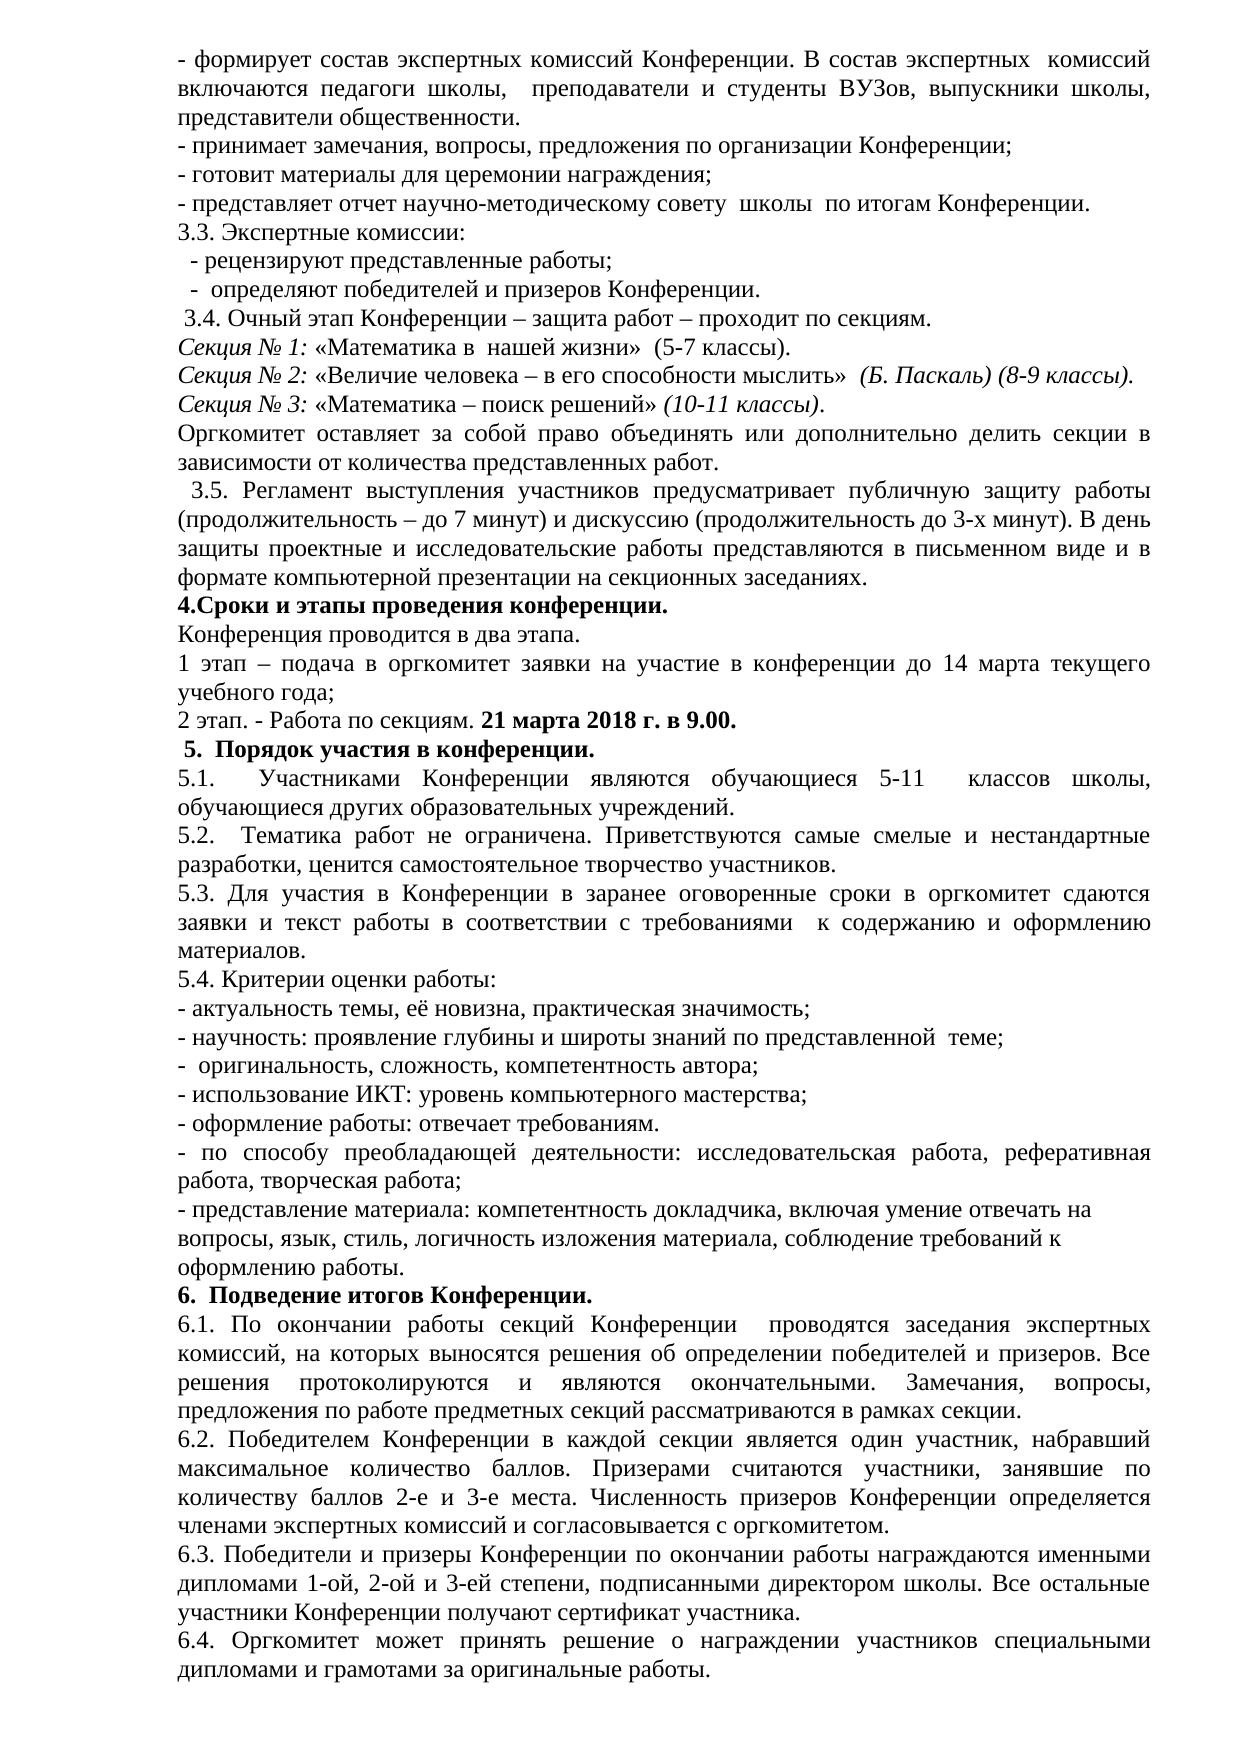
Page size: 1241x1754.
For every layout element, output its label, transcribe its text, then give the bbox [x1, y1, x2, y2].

text 4.Сроки и этапы проведения конференции. [177, 591, 1152, 619]
text Секция № 1: «Математика в нашей жизни» (5-7 классы). [177, 332, 1152, 361]
text Секция № 2: «Величие человека – в его способности мыслить» (Б. Паскаль) (8-9 классы). [177, 361, 1152, 389]
text - рецензируют представленные работы; [177, 246, 1152, 274]
text - использование ИКТ: уровень компьютерного мастерства; [177, 1079, 1152, 1108]
text 5.1. Участниками Конференции являются обучающиеся 5-11 классов школы, обучающиеся других образовательных учреждений. [177, 763, 1152, 821]
text 5. Порядок участия в конференции. [177, 734, 1152, 763]
text 6.1. По окончании работы секций Конференции проводятся заседания экспертных комиссий, на которых выносятся решения об определении победителей и призеров. Все решения протоколируются и являются окончательными. Замечания, вопросы, предложения по работе предметных секций рассматриваются в рамках секции. [177, 1309, 1152, 1424]
text 6. Подведение итогов Конференции. [177, 1281, 1152, 1309]
text 3.4. Очный этап Конференции – защита работ – проходит по секциям. [177, 303, 1152, 332]
text - по способу преобладающей деятельности: исследовательская работа, реферативная работа, творческая работа; [177, 1137, 1152, 1194]
text - актуальность темы, её новизна, практическая значимость; [177, 993, 1152, 1022]
text 6.2. Победителем Конференции в каждой секции является один участник, набравший максимальное количество баллов. Призерами считаются участники, занявшие по количеству баллов 2-е и 3-е места. Численность призеров Конференции определяется членами экспертных комиссий и согласовывается с оргкомитетом. [177, 1424, 1152, 1539]
text 5.2. Тематика работ не ограничена. Приветствуются самые смелые и нестандартные разработки, ценится самостоятельное творчество участников. [177, 821, 1152, 878]
text 6.3. Победители и призеры Конференции по окончании работы награждаются именными дипломами 1-ой, 2-ой и 3-ей степени, подписанными директором школы. Все остальные участники Конференции получают сертификат участника. [177, 1539, 1152, 1626]
text - представляет отчет научно-методическому совету школы по итогам Конференции. [177, 188, 1152, 217]
text - представление материала: компетентность докладчика, включая умение отвечать на вопросы, язык, стиль, логичность изложения материала, соблюдение требований к оформлению работы. [177, 1194, 1152, 1281]
text Секция № 3: «Математика – поиск решений» (10-11 классы). [177, 389, 1152, 418]
text - оригинальность, сложность, компетентность автора; [177, 1051, 1152, 1079]
text - определяют победителей и призеров Конференции. [177, 274, 1152, 303]
text 3.5. Регламент выступления участников предусматривает публичную защиту работы (продолжительность – до 7 минут) и дискуссию (продолжительность до 3-х минут). В день защиты проектные и исследовательские работы представляются в письменном виде и в формате компьютерной презентации на секционных заседаниях. [177, 476, 1152, 591]
text 1 этап – подача в оргкомитет заявки на участие в конференции до 14 марта текущего учебного года; [177, 648, 1152, 706]
text Оргкомитет оставляет за собой право объединять или дополнительно делить секции в зависимости от количества представленных работ. [177, 418, 1152, 476]
text 2 этап. - Работа по секциям. 21 марта 2018 г. в 9.00. [177, 706, 1152, 734]
text - формирует состав экспертных комиссий Конференции. В состав экспертных комиссий включаются педагоги школы, преподаватели и студенты ВУЗов, выпускники школы, представители общественности. [177, 44, 1152, 131]
text 3.3. Экспертные комиссии: [177, 217, 1152, 246]
text 5.3. Для участия в Конференции в заранее оговоренные сроки в оргкомитет сдаются заявки и текст работы в соответствии с требованиями к содержанию и оформлению материалов. [177, 878, 1152, 964]
text - готовит материалы для церемонии награждения; [177, 159, 1152, 188]
text - научность: проявление глубины и широты знаний по представленной теме; [177, 1022, 1152, 1051]
text Конференция проводится в два этапа. [177, 619, 1152, 648]
text 6.4. Оргкомитет может принять решение о награждении участников специальными дипломами и грамотами за оригинальные работы. [177, 1626, 1152, 1683]
text 5.4. Критерии оценки работы: [177, 964, 1152, 993]
text - оформление работы: отвечает требованиям. [177, 1108, 1152, 1137]
text - принимает замечания, вопросы, предложения по организации Конференции; [177, 131, 1152, 159]
